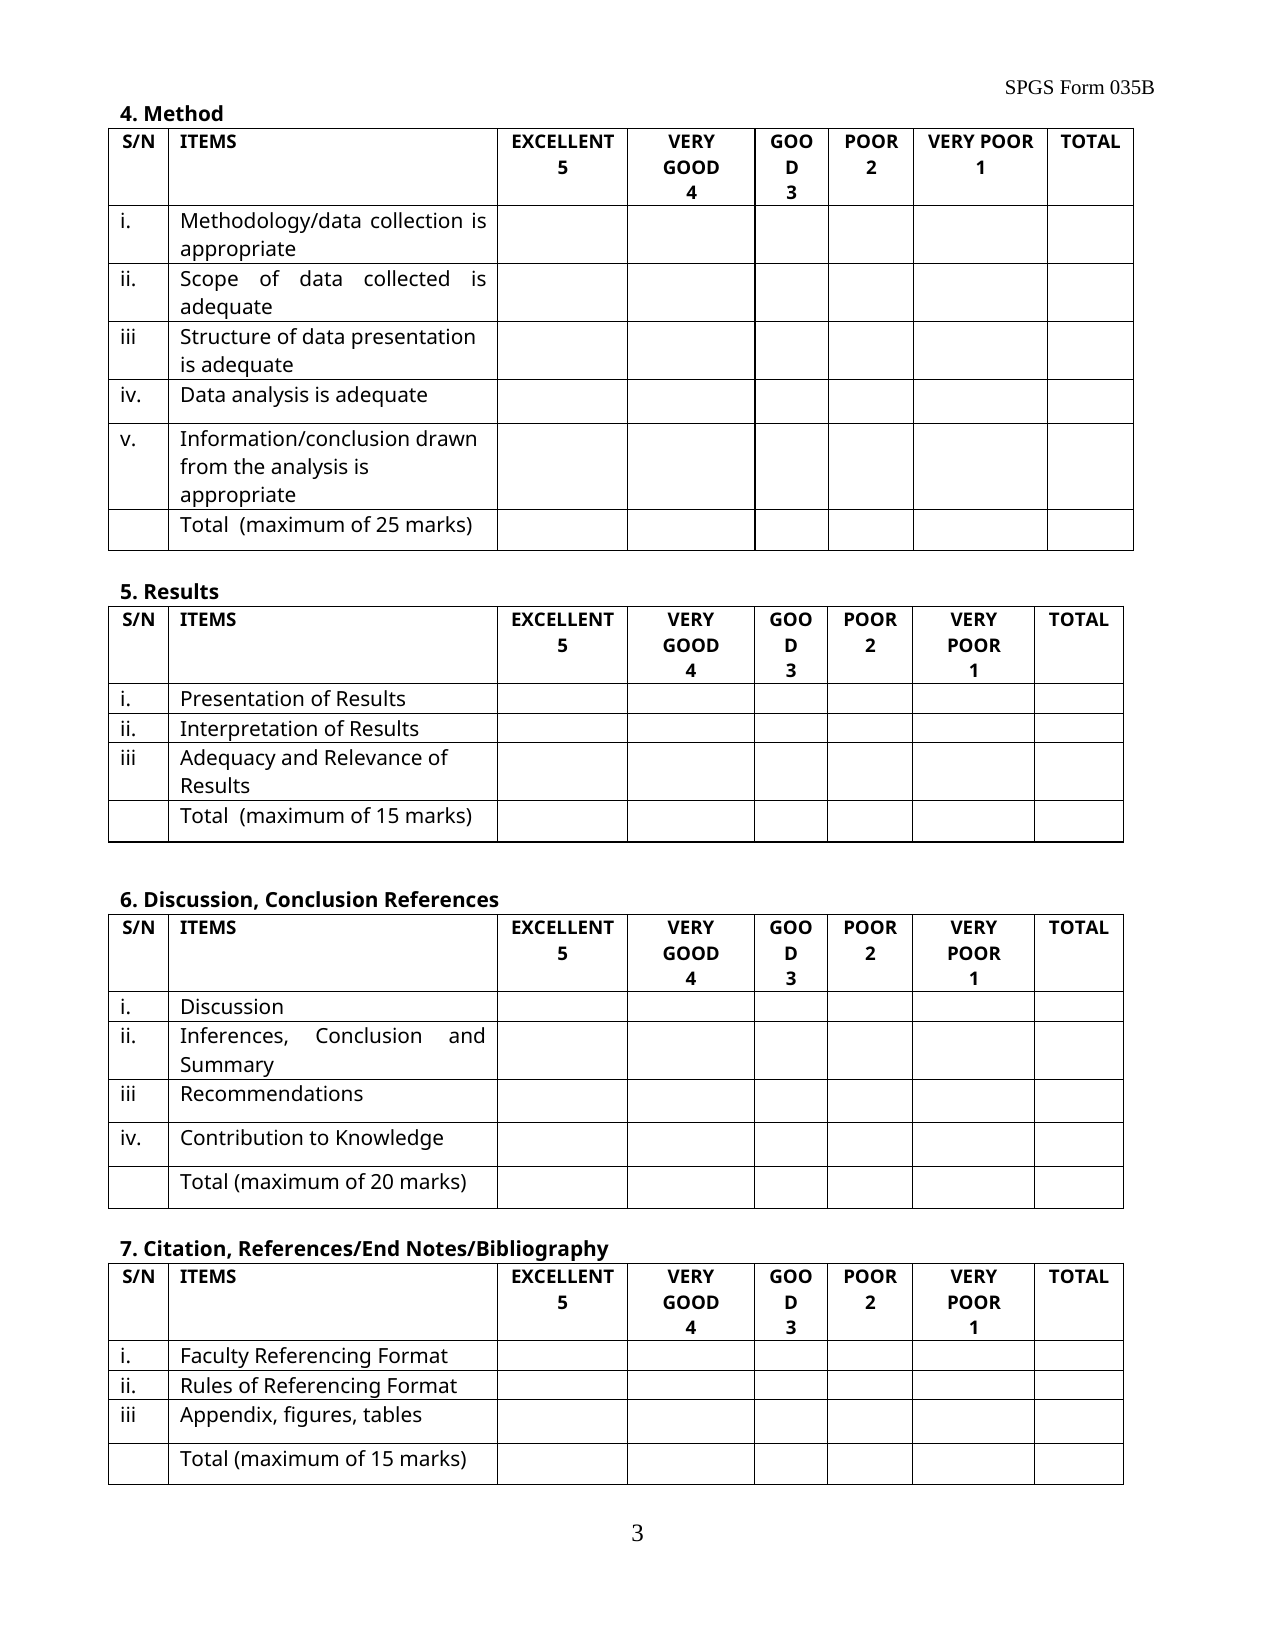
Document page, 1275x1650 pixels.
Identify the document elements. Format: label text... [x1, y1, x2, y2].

table_cell [1035, 801, 1123, 841]
table_cell [755, 1022, 827, 1078]
table_cell [628, 264, 754, 321]
table_cell [1035, 1167, 1123, 1207]
table_cell [755, 1167, 827, 1207]
table_cell [913, 1371, 1034, 1399]
table_cell [498, 1167, 627, 1207]
table_cell Total (maximum of 15 marks) [169, 1444, 497, 1484]
table_header GOOD 3 [755, 1264, 827, 1340]
table_cell [498, 1371, 627, 1399]
table_cell [913, 1400, 1034, 1443]
table_cell [913, 1080, 1034, 1122]
table_cell [628, 714, 754, 742]
table_cell [914, 510, 1047, 550]
table_cell [628, 1022, 754, 1078]
table_cell [628, 510, 754, 550]
table_cell [628, 1444, 754, 1484]
table_header TOTAL [1048, 129, 1133, 205]
text 5. Results [120, 577, 1155, 606]
table_cell iii [109, 322, 168, 379]
table_cell [628, 801, 754, 841]
table_cell [109, 1444, 168, 1484]
table_cell [628, 684, 754, 713]
table_cell [755, 1341, 827, 1370]
table_cell [755, 1444, 827, 1484]
table_cell [756, 510, 828, 550]
table_cell [1048, 424, 1133, 509]
table_cell [628, 1123, 754, 1166]
table_cell [498, 1400, 627, 1443]
table_cell Interpretation of Results [169, 714, 497, 742]
table_cell Faculty Referencing Format [169, 1341, 497, 1370]
table_cell [498, 1022, 627, 1078]
table_cell [109, 1167, 168, 1207]
table_cell [913, 1123, 1034, 1166]
table_cell [828, 1444, 912, 1484]
table_cell [755, 743, 827, 800]
table_cell [1035, 1341, 1123, 1370]
table_header VERY GOOD 4 [628, 1264, 754, 1340]
table_cell [755, 684, 827, 713]
table_cell [829, 206, 913, 263]
table_header VERY POOR 1 [913, 607, 1034, 683]
table_header VERY GOOD 4 [628, 129, 754, 205]
table_cell [829, 380, 913, 423]
table_header ITEMS [169, 607, 497, 683]
table_cell [755, 1123, 827, 1166]
table_cell Total (maximum of 15 marks) [169, 801, 497, 841]
table_cell [829, 322, 913, 379]
table_cell [1035, 1123, 1123, 1166]
table_cell [498, 424, 627, 509]
table_header VERY POOR 1 [913, 915, 1034, 991]
table_cell [828, 1167, 912, 1207]
table_cell [756, 322, 828, 379]
table_cell [756, 424, 828, 509]
table_cell [913, 1022, 1034, 1078]
table_cell [828, 1371, 912, 1399]
table_cell [1035, 1444, 1123, 1484]
table_cell [756, 206, 828, 263]
table_header S/N [109, 915, 168, 991]
table_cell [498, 743, 627, 800]
table_cell [914, 380, 1047, 423]
table_cell [628, 1341, 754, 1370]
table_header POOR 2 [828, 915, 912, 991]
table_cell [1048, 510, 1133, 550]
table_cell iv. [109, 1123, 168, 1166]
table_cell [498, 1444, 627, 1484]
table_cell [828, 1400, 912, 1443]
table_cell [628, 1080, 754, 1122]
table_cell [828, 684, 912, 713]
table_header VERY POOR 1 [914, 129, 1047, 205]
table_cell ii. [109, 1371, 168, 1399]
table_cell Recommendations [169, 1080, 497, 1122]
table_cell [498, 714, 627, 742]
table_cell [913, 743, 1034, 800]
table_cell [913, 1444, 1034, 1484]
table_cell [498, 380, 627, 423]
table_cell [628, 424, 754, 509]
table_cell [1035, 684, 1123, 713]
table_cell [1035, 1080, 1123, 1122]
table_cell Structure of data presentation is adequate [169, 322, 497, 379]
table_cell [1035, 714, 1123, 742]
table_cell [628, 1371, 754, 1399]
text 6. Discussion, Conclusion References [120, 885, 1155, 913]
table_cell iii [109, 1400, 168, 1443]
table_header S/N [109, 607, 168, 683]
table_cell [914, 206, 1047, 263]
table_cell [755, 1400, 827, 1443]
table_cell iii [109, 743, 168, 800]
table_cell [498, 1080, 627, 1122]
table_cell [829, 264, 913, 321]
table_header VERY POOR 1 [913, 1264, 1034, 1340]
table_cell [498, 322, 627, 379]
table_cell [913, 684, 1034, 713]
table_cell [1035, 1371, 1123, 1399]
table_cell [628, 992, 754, 1021]
table_cell [109, 510, 168, 550]
table_header POOR 2 [828, 1264, 912, 1340]
table_header VERY GOOD 4 [628, 607, 754, 683]
table_cell [498, 684, 627, 713]
table_header EXCELLENT 5 [498, 1264, 627, 1340]
table_cell i. [109, 992, 168, 1021]
table_cell Contribution to Knowledge [169, 1123, 497, 1166]
table_cell i. [109, 1341, 168, 1370]
table_cell Total (maximum of 25 marks) [169, 510, 497, 550]
table_header ITEMS [169, 1264, 497, 1340]
table_cell [628, 743, 754, 800]
table_cell Appendix, figures, tables [169, 1400, 497, 1443]
table_cell [1035, 743, 1123, 800]
table_cell [914, 424, 1047, 509]
table_cell Discussion [169, 992, 497, 1021]
text 7. Citation, References/End Notes/Bibliography [120, 1234, 1155, 1263]
table_cell [913, 1341, 1034, 1370]
table_cell [628, 206, 754, 263]
table_cell [498, 264, 627, 321]
table_cell Methodology/data collection is appropriate [169, 206, 497, 263]
table_cell [829, 510, 913, 550]
table_cell [828, 1341, 912, 1370]
table_cell [498, 1123, 627, 1166]
table_cell Rules of Referencing Format [169, 1371, 497, 1399]
table_header TOTAL [1035, 915, 1123, 991]
table_cell Total (maximum of 20 marks) [169, 1167, 497, 1207]
table_cell [828, 801, 912, 841]
table_cell [755, 1371, 827, 1399]
table_cell iii [109, 1080, 168, 1122]
table_header ITEMS [169, 915, 497, 991]
table_header EXCELLENT 5 [498, 915, 627, 991]
table_cell [828, 992, 912, 1021]
table_cell [756, 264, 828, 321]
table_cell [913, 1167, 1034, 1207]
table_cell Presentation of Results [169, 684, 497, 713]
table_cell [498, 992, 627, 1021]
table_cell [1048, 264, 1133, 321]
table_cell [913, 992, 1034, 1021]
table_header GOOD 3 [755, 915, 827, 991]
table_cell [828, 1080, 912, 1122]
table_cell [498, 206, 627, 263]
table_cell [1035, 1400, 1123, 1443]
table_cell iv. [109, 380, 168, 423]
table_header POOR 2 [829, 129, 913, 205]
table_cell [1048, 380, 1133, 423]
table_header GOOD 3 [756, 129, 828, 205]
table_header S/N [109, 129, 168, 205]
table_cell [628, 1400, 754, 1443]
table_cell [1048, 206, 1133, 263]
table_cell [498, 801, 627, 841]
table_cell ii. [109, 1022, 168, 1078]
table_cell Data analysis is adequate [169, 380, 497, 423]
table_cell [755, 992, 827, 1021]
table_cell Inferences, Conclusion and Summary [169, 1022, 497, 1078]
table_cell [109, 801, 168, 841]
table_header TOTAL [1035, 1264, 1123, 1340]
table_cell [755, 801, 827, 841]
table_cell [1035, 992, 1123, 1021]
table_cell Information/conclusion drawn from the analysis is appropriate [169, 424, 497, 509]
table_cell [755, 1080, 827, 1122]
table_cell [913, 714, 1034, 742]
table_cell [829, 424, 913, 509]
table_cell [1035, 1022, 1123, 1078]
table_cell Adequacy and Relevance of Results [169, 743, 497, 800]
table_header VERY GOOD 4 [628, 915, 754, 991]
table_cell ii. [109, 714, 168, 742]
table_cell [755, 714, 827, 742]
table_header EXCELLENT 5 [498, 129, 627, 205]
table_cell [913, 801, 1034, 841]
table_cell [914, 264, 1047, 321]
table_cell i. [109, 206, 168, 263]
table_cell [628, 322, 754, 379]
table_cell [498, 510, 627, 550]
table_cell [756, 380, 828, 423]
table_cell [828, 714, 912, 742]
table_cell [628, 380, 754, 423]
table_cell i. [109, 684, 168, 713]
table_cell [1048, 322, 1133, 379]
table_header GOOD 3 [755, 607, 827, 683]
table_header S/N [109, 1264, 168, 1340]
table_cell [828, 1022, 912, 1078]
table_cell Scope of data collected is adequate [169, 264, 497, 321]
table_cell [828, 743, 912, 800]
table_cell [628, 1167, 754, 1207]
table_header EXCELLENT 5 [498, 607, 627, 683]
table_header TOTAL [1035, 607, 1123, 683]
text 4. Method [120, 99, 1155, 127]
table_cell [498, 1341, 627, 1370]
table_cell v. [109, 424, 168, 509]
table_header POOR 2 [828, 607, 912, 683]
table_cell [914, 322, 1047, 379]
table_cell ii. [109, 264, 168, 321]
table_header ITEMS [169, 129, 497, 205]
table_cell [828, 1123, 912, 1166]
